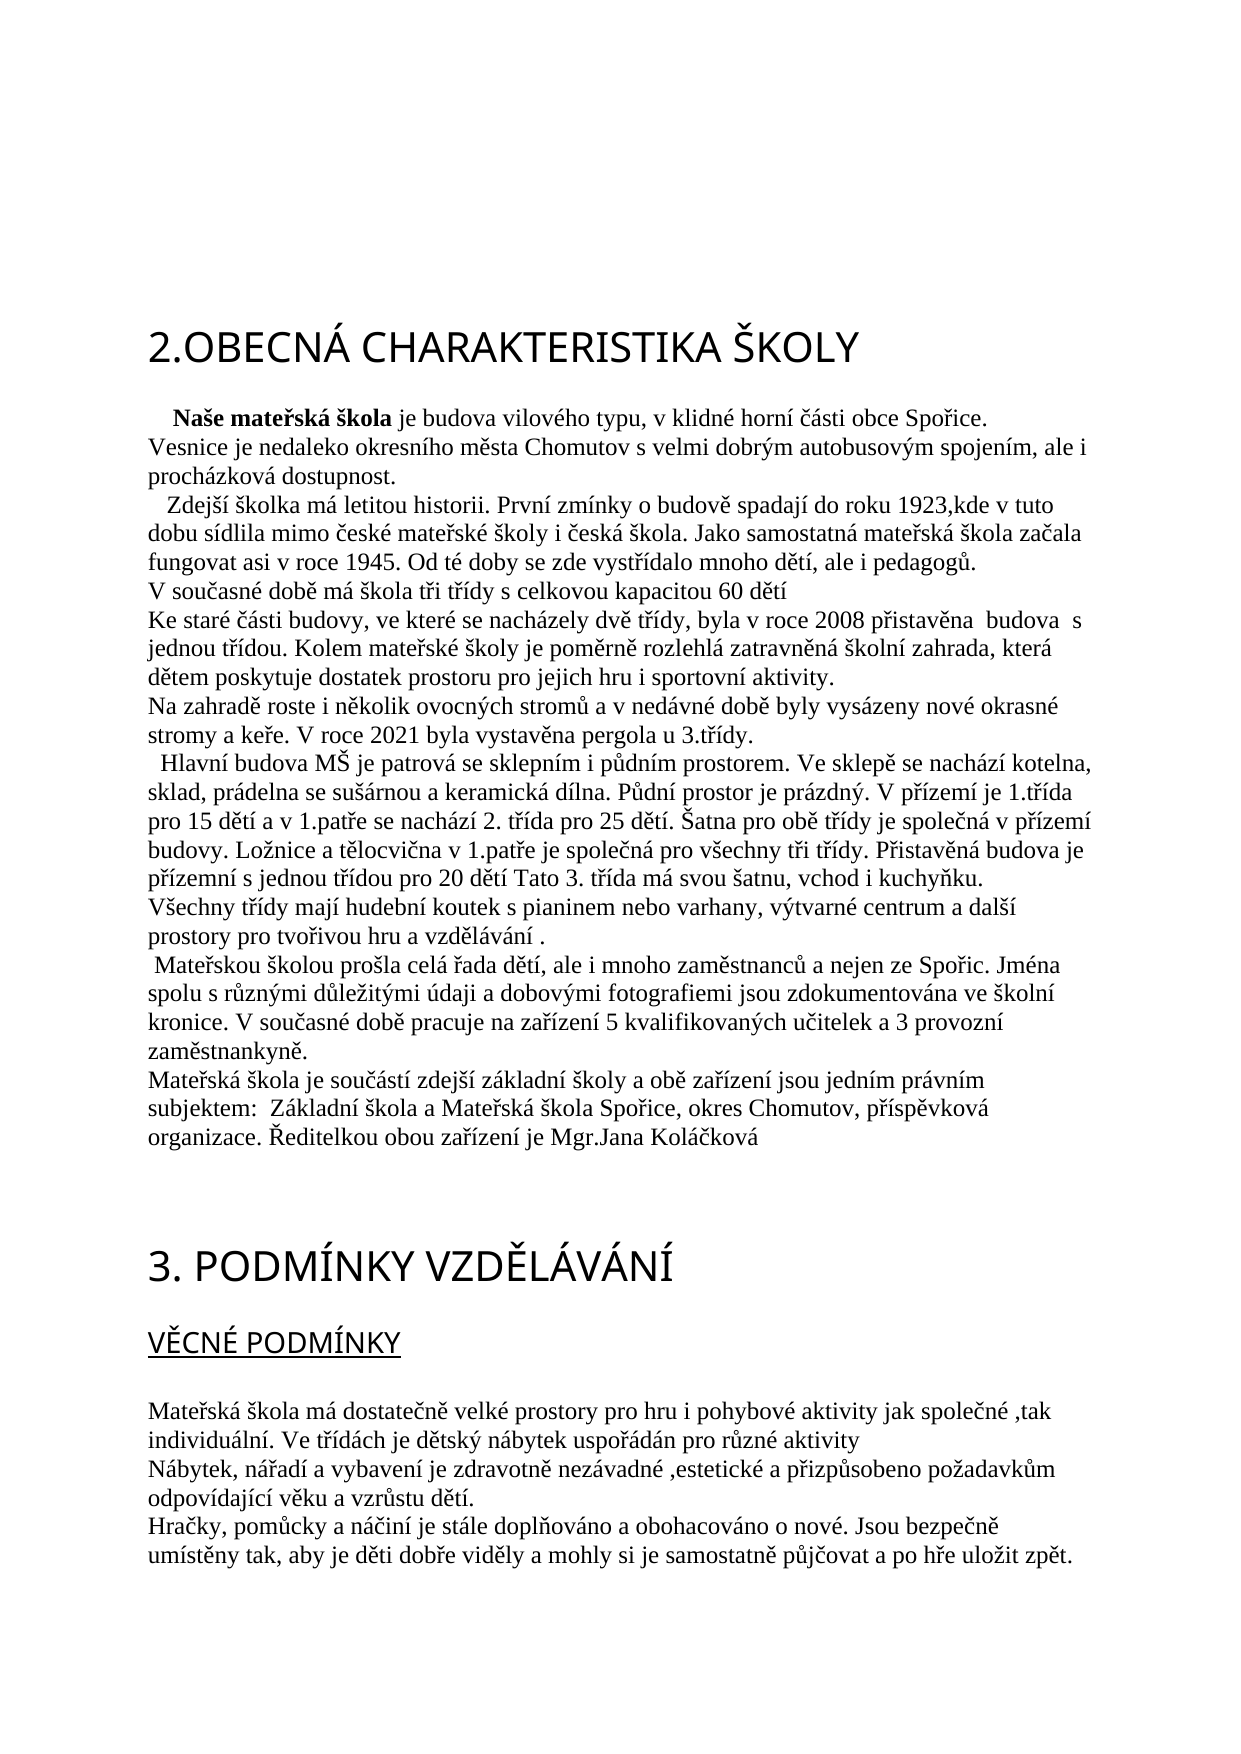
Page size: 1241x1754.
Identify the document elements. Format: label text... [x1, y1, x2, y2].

text individuální. Ve třídách je dětský nábytek uspořádán pro různé aktivity [148, 1425, 1093, 1454]
text 3. PODMÍNKY VZDĚLÁVÁNÍ [148, 1237, 1093, 1294]
text Ke staré části budovy, ve které se nacházely dvě třídy, byla v roce 2008 přistavěna budova s jednou třídou. Kolem mateřské školy je poměrně rozlehlá zatravněná školní zahrada, která dětem poskytuje dostatek prostoru pro jejich hru i sportovní aktivity. [148, 605, 1093, 691]
text Naše mateřská škola je budova vilového typu, v klidné horní části obce Spořice. [148, 403, 1093, 432]
text Všechny třídy mají hudební koutek s pianinem nebo varhany, výtvarné centrum a další prostory pro tvořivou hru a vzdělávání . [148, 892, 1093, 950]
text Mateřská škola je součástí zdejší základní školy a obě zařízení jsou jedním právním subjektem: Základní škola a Mateřská škola Spořice, okres Chomutov, příspěvková organizace. Ředitelkou obou zařízení je Mgr.Jana Koláčková [148, 1065, 1093, 1151]
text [148, 1511, 1093, 1569]
text 2.OBECNÁ CHARAKTERISTIKA ŠKOLY [148, 318, 1093, 375]
text Nábytek, nářadí a vybavení je zdravotně nezávadné ,estetické a přizpůsobeno požadavkům odpovídající věku a vzrůstu dětí. [148, 1454, 1093, 1511]
text Mateřskou školou prošla celá řada dětí, ale i mnoho zaměstnanců a nejen ze Spořic. Jména spolu s různými důležitými údaji a dobovými fotografiemi jsou zdokumentována ve školní kronice. V současné době pracuje na zařízení 5 kvalifikovaných učitelek a 3 provozní zaměstnankyně. [148, 950, 1093, 1065]
text VĚCNÉ PODMÍNKY [148, 1323, 1093, 1362]
text Hlavní budova MŠ je patrová se sklepním i půdním prostorem. Ve sklepě se nachází kotelna, sklad, prádelna se sušárnou a keramická dílna. Půdní prostor je prázdný. V přízemí je 1.třída pro 15 dětí a v 1.patře se nachází 2. třída pro 25 dětí. Šatna pro obě třídy je společná v přízemí budovy. Ložnice a tělocvična v 1.patře je společná pro všechny tři třídy. Přistavěná budova je přízemní s jednou třídou pro 20 dětí Tato 3. třída má svou šatnu, vchod i kuchyňku. [148, 748, 1093, 892]
text Zdejší školka má letitou historii. První zmínky o budově spadají do roku 1923,kde v tuto dobu sídlila mimo české mateřské školy i česká škola. Jako samostatná mateřská škola začala fungovat asi v roce 1945. Od té doby se zde vystřídalo mnoho dětí, ale i pedagogů. [148, 490, 1093, 576]
text Mateřská škola má dostatečně velké prostory pro hru i pohybové aktivity jak společné ,tak [148, 1396, 1093, 1425]
text Vesnice je nedaleko okresního města Chomutov s velmi dobrým autobusovým spojením, ale i procházková dostupnost. [148, 432, 1093, 490]
text Na zahradě roste i několik ovocných stromů a v nedávné době byly vysázeny nové okrasné stromy a keře. V roce 2021 byla vystavěna pergola u 3.třídy. [148, 691, 1093, 748]
text V současné době má škola tři třídy s celkovou kapacitou 60 dětí [148, 576, 1093, 605]
